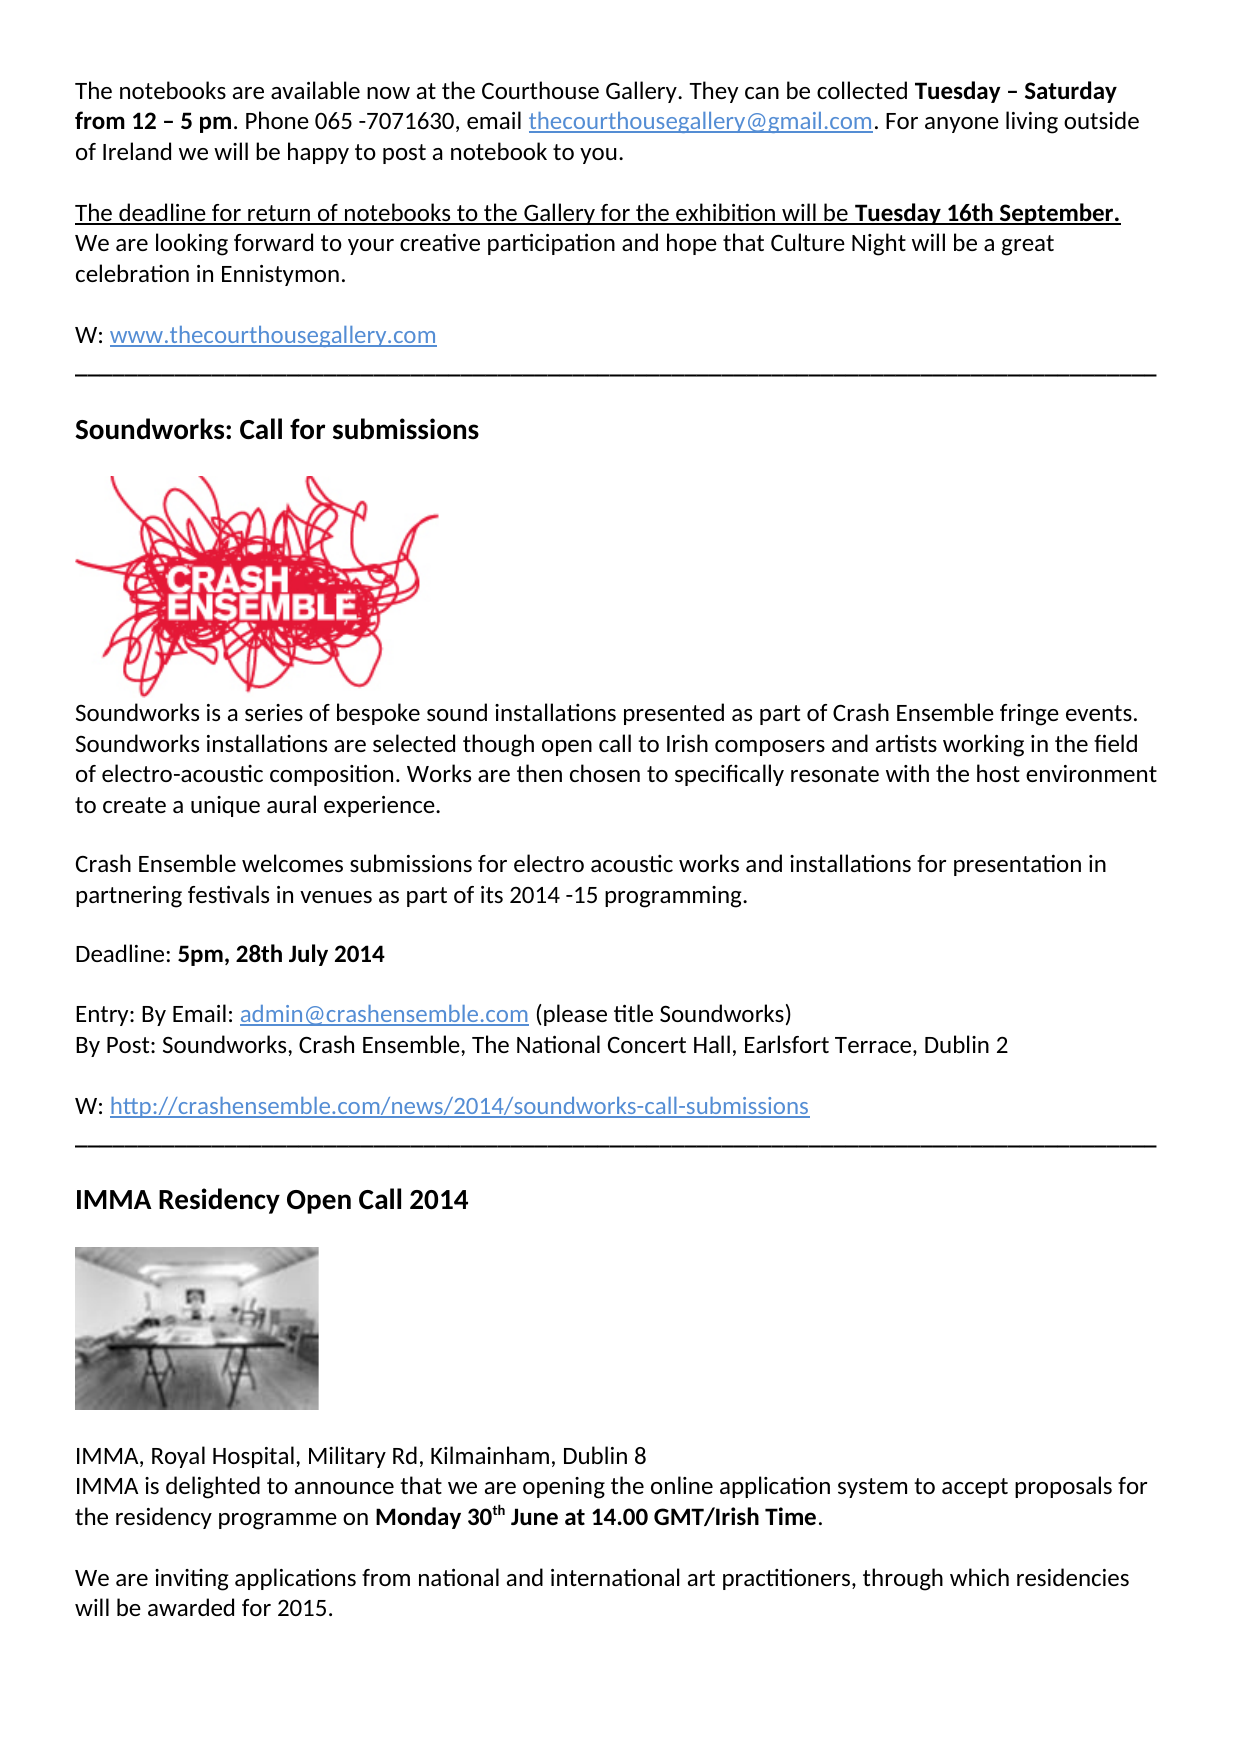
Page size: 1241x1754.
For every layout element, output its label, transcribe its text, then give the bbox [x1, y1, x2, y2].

picture [75, 476, 439, 698]
text Soundworks: Call for submissions [75, 411, 1165, 446]
text Deadline: 5pm, 28th July 2014 [75, 939, 1165, 969]
text IMMA, Royal Hospital, Military Rd, Kilmainham, Dublin 8 [75, 1440, 1165, 1470]
text By Post: Soundworks, Crash Ensemble, The National Concert Hall, Earlsfort Terrace, Dublin 2 [75, 1029, 1165, 1059]
text We are looking forward to your creative participation and hope that Culture Night will be a great celebration in Ennistymon. [75, 228, 1165, 289]
text _______________________________________________________________________________________ [75, 350, 1165, 380]
text The notebooks are available now at the Courthouse Gallery. They can be collected Tuesday – Saturday from 12 – 5 pm. Phone 065 -7071630, email thecourthousegallery@gmail.com. For anyone living outside of Ireland we will be happy to post a notebook to you. [75, 75, 1165, 167]
text IMMA is delighted to announce that we are opening the online application system to accept proposals for the residency programme on Monday 30th June at 14.00 GMT/Irish Time. [75, 1470, 1165, 1531]
text IMMA Residency Open Call 2014 [75, 1181, 1165, 1217]
text W: http://crashensemble.com/news/2014/soundworks-call-submissions [75, 1090, 1165, 1120]
text The deadline for return of notebooks to the Gallery for the exhibition will be Tuesday 16th September. [75, 197, 1165, 228]
picture [75, 1247, 319, 1410]
text Soundworks is a series of bespoke sound installations presented as part of Crash Ensemble fringe events. Soundworks installations are selected though open call to Irish composers and artists working in the field of electro-acoustic composition. Works are then chosen to specifically resonate with the host environment to create a unique aural experience. [75, 477, 1165, 819]
text Crash Ensemble welcomes submissions for electro acoustic works and installations for presentation in partnering festivals in venues as part of its 2014 -15 programming. [75, 848, 1165, 909]
text Entry: By Email: admin@crashensemble.com (please title Soundworks) [75, 998, 1165, 1029]
text We are inviting applications from national and international art practitioners, through which residencies will be awarded for 2015. [75, 1562, 1165, 1623]
text _______________________________________________________________________________________ [75, 1120, 1165, 1151]
text W: www.thecourthousegallery.com [75, 319, 1165, 350]
